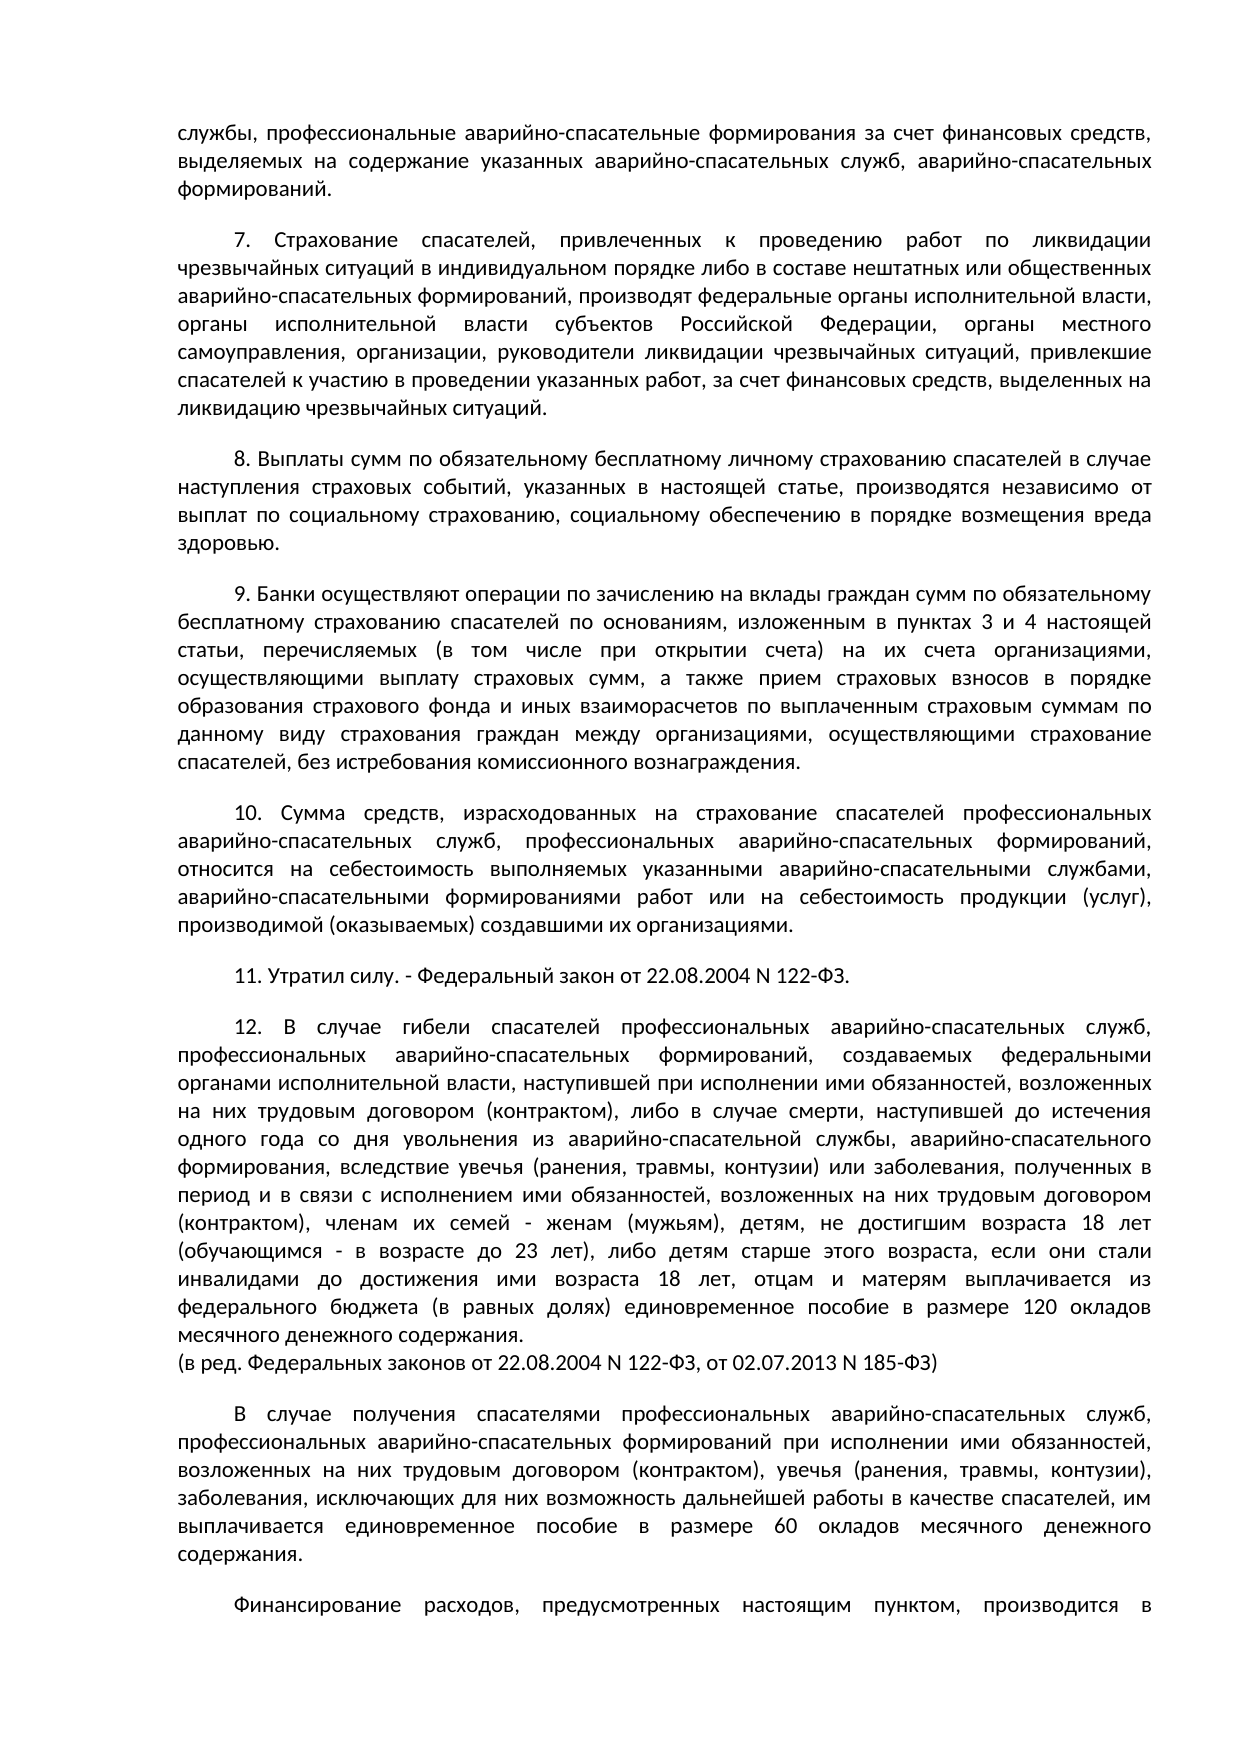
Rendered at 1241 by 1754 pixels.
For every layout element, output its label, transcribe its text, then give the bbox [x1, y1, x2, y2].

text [177, 118, 1152, 202]
text 10. Сумма средств, израсходованных на страхование спасателей профессиональных аварийно-спасательных служб, профессиональных аварийно-спасательных формирований, относится на себестоимость выполняемых указанными аварийно-спасательными службами, аварийно-спасательными формированиями работ или на себестоимость продукции (услуг), производимой (оказываемых) создавшими их организациями. [177, 798, 1152, 938]
text 8. Выплаты сумм по обязательному бесплатному личному страхованию спасателей в случае наступления страховых событий, указанных в настоящей статье, производятся независимо от выплат по социальному страхованию, социальному обеспечению в порядке возмещения вреда здоровью. [177, 444, 1152, 556]
text В случае получения спасателями профессиональных аварийно-спасательных служб, профессиональных аварийно-спасательных формирований при исполнении ими обязанностей, возложенных на них трудовым договором (контрактом), увечья (ранения, травмы, контузии), заболевания, исключающих для них возможность дальнейшей работы в качестве спасателей, им выплачивается единовременное пособие в размере 60 окладов месячного денежного содержания. [177, 1399, 1152, 1567]
text 11. Утратил силу. - Федеральный закон от 22.08.2004 N 122-ФЗ. [177, 961, 1152, 989]
text (в ред. Федеральных законов от 22.08.2004 N 122-ФЗ, от 02.07.2013 N 185-ФЗ) [177, 1348, 1152, 1376]
text 9. Банки осуществляют операции по зачислению на вклады граждан сумм по обязательному бесплатному страхованию спасателей по основаниям, изложенным в пунктах 3 и 4 настоящей статьи, перечисляемых (в том числе при открытии счета) на их счета организациями, осуществляющими выплату страховых сумм, а также прием страховых взносов в порядке образования страхового фонда и иных взаиморасчетов по выплаченным страховым суммам по данному виду страхования граждан между организациями, осуществляющими страхование спасателей, без истребования комиссионного вознаграждения. [177, 579, 1152, 775]
text 12. В случае гибели спасателей профессиональных аварийно-спасательных служб, профессиональных аварийно-спасательных формирований, создаваемых федеральными органами исполнительной власти, наступившей при исполнении ими обязанностей, возложенных на них трудовым договором (контрактом), либо в случае смерти, наступившей до истечения одного года со дня увольнения из аварийно-спасательной службы, аварийно-спасательного формирования, вследствие увечья (ранения, травмы, контузии) или заболевания, полученных в период и в связи с исполнением ими обязанностей, возложенных на них трудовым договором (контрактом), членам их семей - женам (мужьям), детям, не достигшим возраста 18 лет (обучающимся - в возрасте до 23 лет), либо детям старше этого возраста, если они стали инвалидами до достижения ими возраста 18 лет, отцам и матерям выплачивается из федерального бюджета (в равных долях) единовременное пособие в размере 120 окладов месячного денежного содержания. [177, 1012, 1152, 1348]
text 7. Страхование спасателей, привлеченных к проведению работ по ликвидации чрезвычайных ситуаций в индивидуальном порядке либо в составе нештатных или общественных аварийно-спасательных формирований, производят федеральные органы исполнительной власти, органы исполнительной власти субъектов Российской Федерации, органы местного самоуправления, организации, руководители ликвидации чрезвычайных ситуаций, привлекшие спасателей к участию в проведении указанных работ, за счет финансовых средств, выделенных на ликвидацию чрезвычайных ситуаций. [177, 225, 1152, 421]
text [177, 1590, 1152, 1618]
